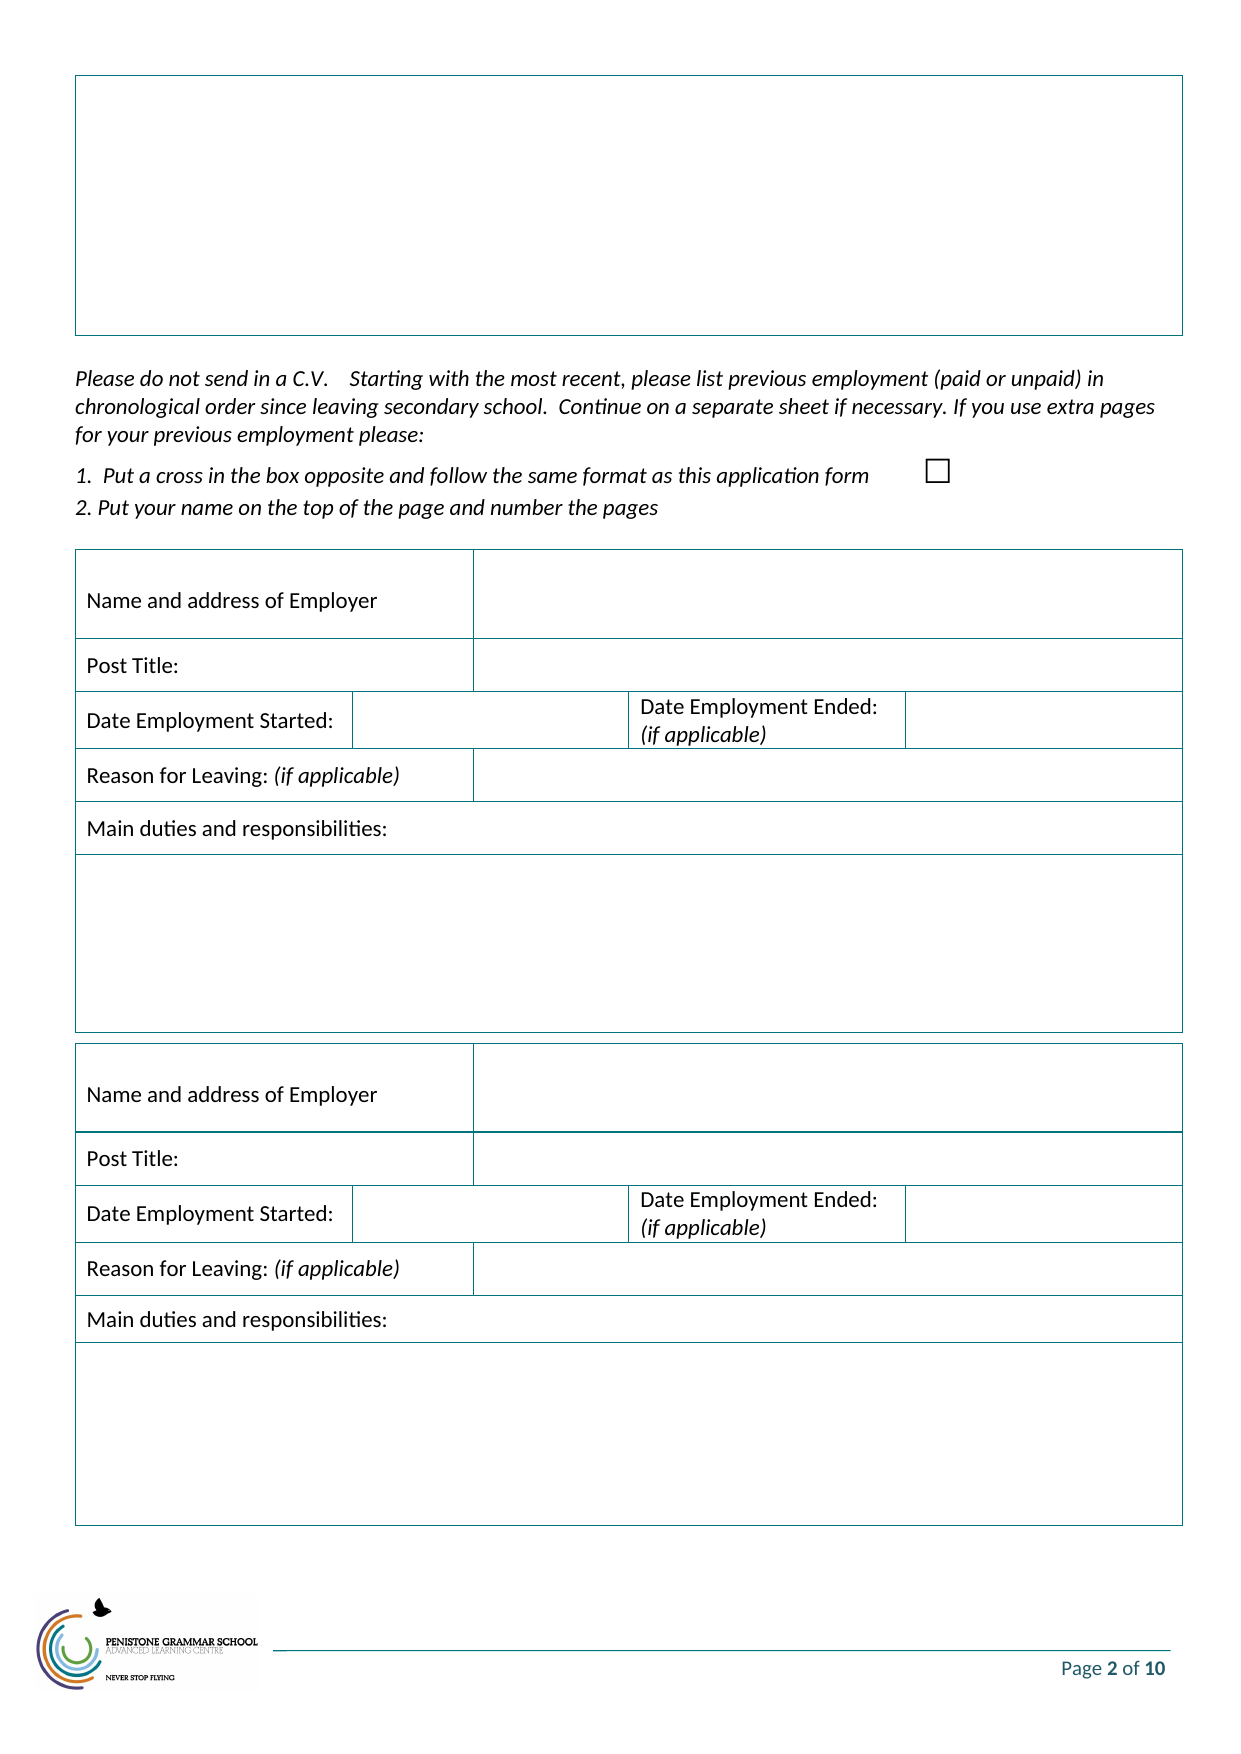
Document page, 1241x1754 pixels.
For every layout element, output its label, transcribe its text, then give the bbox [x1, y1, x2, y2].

table_cell Post Title: [76, 1133, 473, 1184]
table_cell [474, 749, 1182, 801]
table_header Name and address of Employer [76, 550, 473, 638]
table_cell [76, 76, 1182, 335]
table_cell Reason for Leaving: (if applicable) [76, 749, 473, 801]
table_header [474, 550, 1182, 638]
table_cell Reason for Leaving: (if applicable) [76, 1243, 473, 1295]
table_cell Post Title: [76, 639, 473, 691]
table_cell [906, 1186, 1182, 1242]
table_cell Date Employment Ended: (if applicable) [629, 692, 905, 748]
table_cell [353, 692, 628, 748]
picture [32, 1594, 258, 1692]
table_header [474, 1044, 1182, 1131]
table_cell Date Employment Started: [76, 1186, 352, 1242]
table_cell [76, 1343, 1182, 1525]
table_header Name and address of Employer [76, 1044, 473, 1131]
table_cell [906, 692, 1182, 748]
table_cell [353, 1186, 628, 1242]
table_cell [474, 1133, 1182, 1184]
text 2. Put your name on the top of the page and number the pages [75, 493, 1165, 521]
table_cell [474, 1243, 1182, 1295]
text Please do not send in a C.V. Starting with the most recent, please list previous employment (paid or unpaid) in chronological order since leaving secondary school. Continue on a separate sheet if necessary. If you use extra pages for your previous employment please: [75, 364, 1165, 448]
text 1. Put a cross in the box opposite and follow the same format as this application form [75, 448, 1165, 493]
table_cell [76, 855, 1182, 1032]
table_cell Date Employment Started: [76, 692, 352, 748]
table_cell [474, 639, 1182, 691]
table_cell Main duties and responsibilities: [76, 1296, 1182, 1342]
table_cell Date Employment Ended: (if applicable) [629, 1186, 905, 1242]
table_cell Main duties and responsibilities: [76, 802, 1182, 854]
